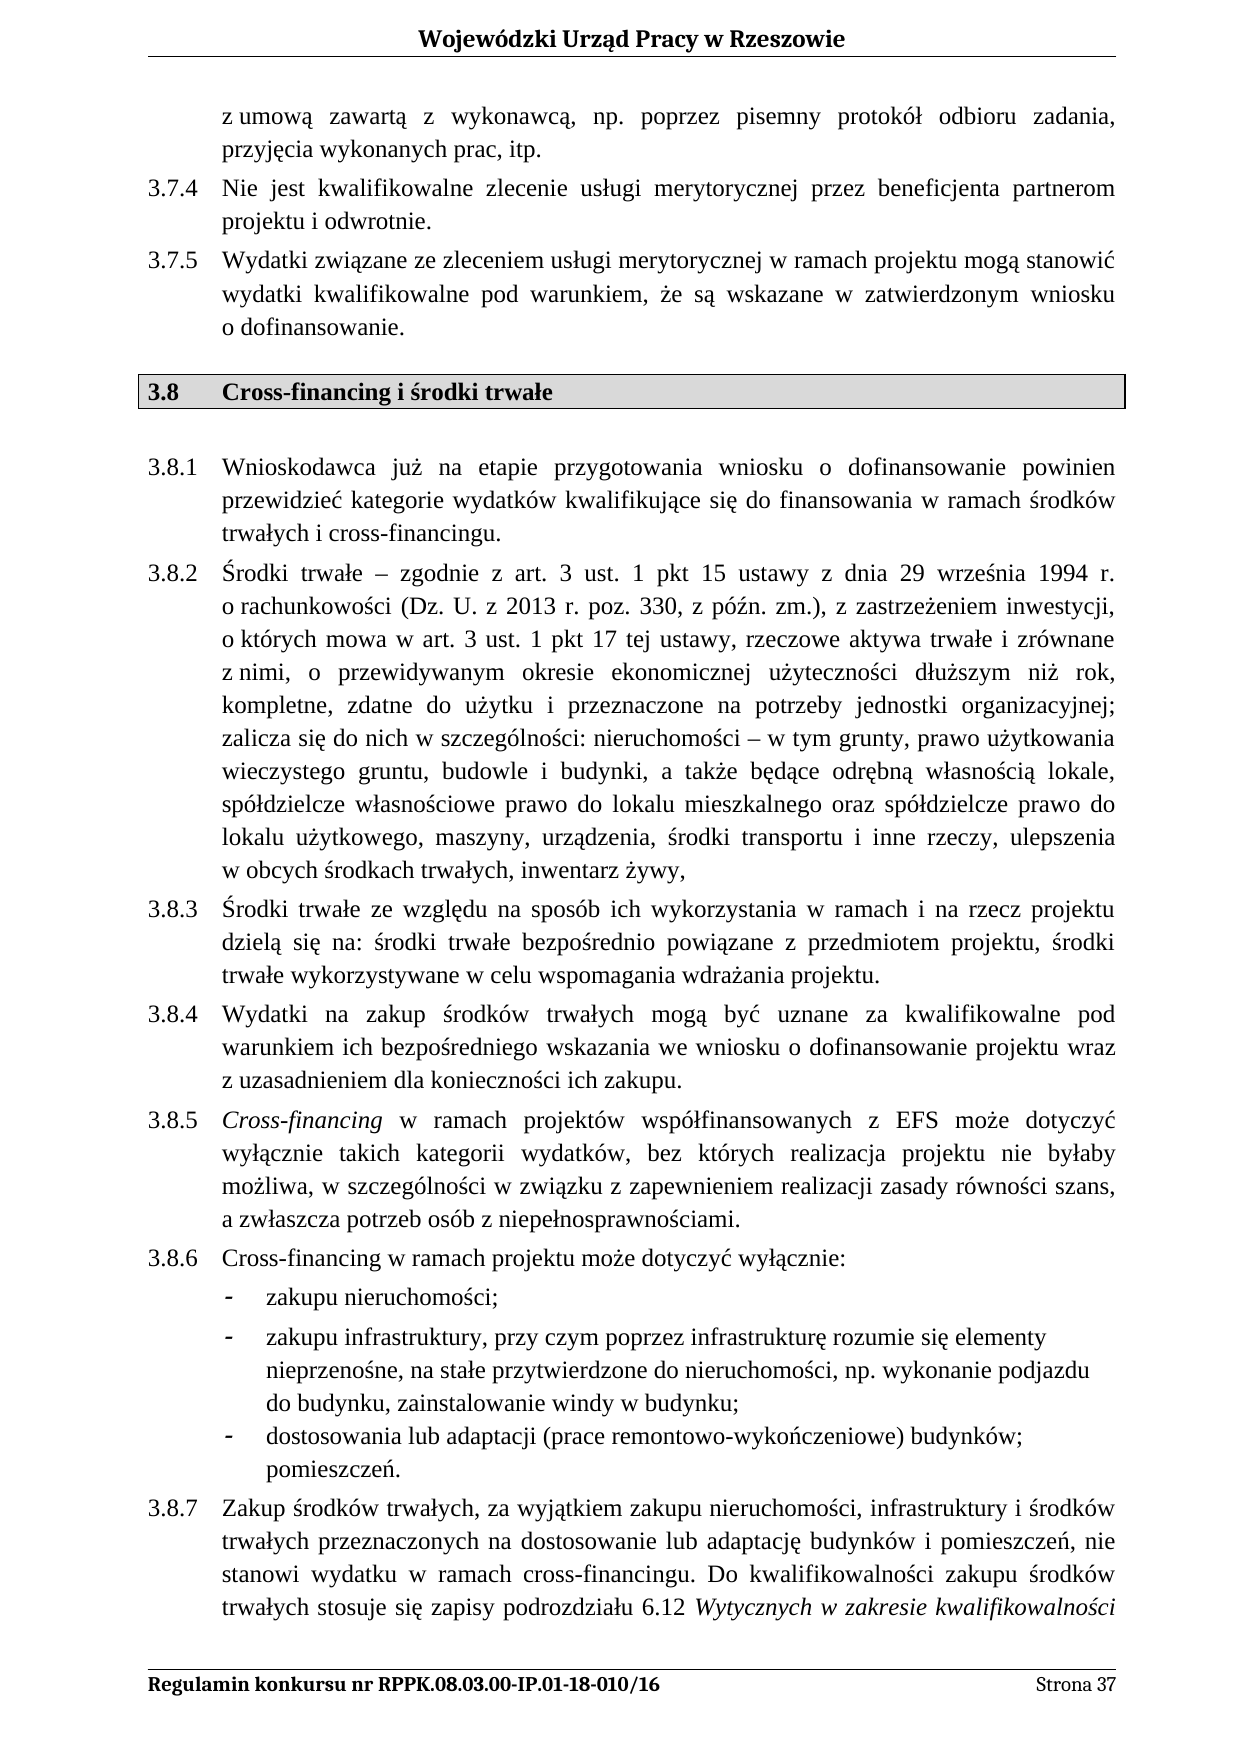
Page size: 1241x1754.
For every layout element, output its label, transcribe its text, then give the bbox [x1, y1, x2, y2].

subtitle Cross-financing i środki trwałe [139, 375, 1124, 408]
subtitle Wnioskodawca już na etapie przygotowania wniosku o dofinansowanie powinien przewidzieć kategorie wydatków kwalifikujące się do finansowania w ramach środków trwałych i cross-financingu. [148, 452, 1116, 547]
subtitle zakupu nieruchomości; [223, 1282, 1116, 1311]
list zakupu infrastruktury, przy czym poprzez infrastrukturę rozumie się elementy nieprzenośne, na stałe przytwierdzone do nieruchomości, np. wykonanie podjazdu do budynku, zainstalowanie windy w budynku; [223, 1322, 1116, 1416]
subtitle Wydatki związane ze zleceniem usługi merytorycznej w ramach projektu mogą stanowić wydatki kwalifikowalne pod warunkiem, że są wskazane w zatwierdzonym wniosku o dofinansowanie. [148, 246, 1116, 340]
subtitle Środki trwałe ze względu na sposób ich wykorzystania w ramach i na rzecz projektu dzielą się na: środki trwałe bezpośrednio powiązane z przedmiotem projektu, środki trwałe wykorzystywane w celu wspomagania wdrażania projektu. [148, 894, 1116, 989]
subtitle Wydatki na zakup środków trwałych mogą być uznane za kwalifikowalne pod warunkiem ich bezpośredniego wskazania we wniosku o dofinansowanie projektu wraz z uzasadnieniem dla konieczności ich zakupu. [148, 999, 1116, 1094]
subtitle Nie jest kwalifikowalne zlecenie usługi merytorycznej przez beneficjenta partnerom projektu i odwrotnie. [148, 173, 1116, 235]
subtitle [148, 1493, 1116, 1621]
subtitle Środki trwałe – zgodnie z art. 3 ust. 1 pkt 15 ustawy z dnia 29 września 1994 r. o rachunkowości (Dz. U. z 2013 r. poz. 330, z późn. zm.), z zastrzeżeniem inwestycji, o których mowa w art. 3 ust. 1 pkt 17 tej ustawy, rzeczowe aktywa trwałe i zrównane z nimi, o przewidywanym okresie ekonomicznej użyteczności dłuższym niż rok, kompletne, zdatne do użytku i przeznaczone na potrzeby jednostki organizacyjnej; zalicza się do nich w szczególności: nieruchomości – w tym grunty, prawo użytkowania wieczystego gruntu, budowle i budynki, a także będące odrębną własnością lokale, spółdzielcze własnościowe prawo do lokalu mieszkalnego oraz spółdzielcze prawo do lokalu użytkowego, maszyny, urządzenia, środki transportu i inne rzeczy, ulepszenia w obcych środkach trwałych, inwentarz żywy, [148, 558, 1116, 884]
subtitle Cross-financing w ramach projektów współfinansowanych z EFS może dotyczyć wyłącznie takich kategorii wydatków, bez których realizacja projektu nie byłaby możliwa, w szczególności w związku z zapewnieniem realizacji zasady równości szans, a zwłaszcza potrzeb osób z niepełnosprawnościami. [148, 1105, 1116, 1233]
subtitle Cross-financing w ramach projektu może dotyczyć wyłącznie: [148, 1243, 1116, 1272]
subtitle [148, 101, 1116, 163]
list dostosowania lub adaptacji (prace remontowo-wykończeniowe) budynków; pomieszczeń. [223, 1421, 1116, 1482]
